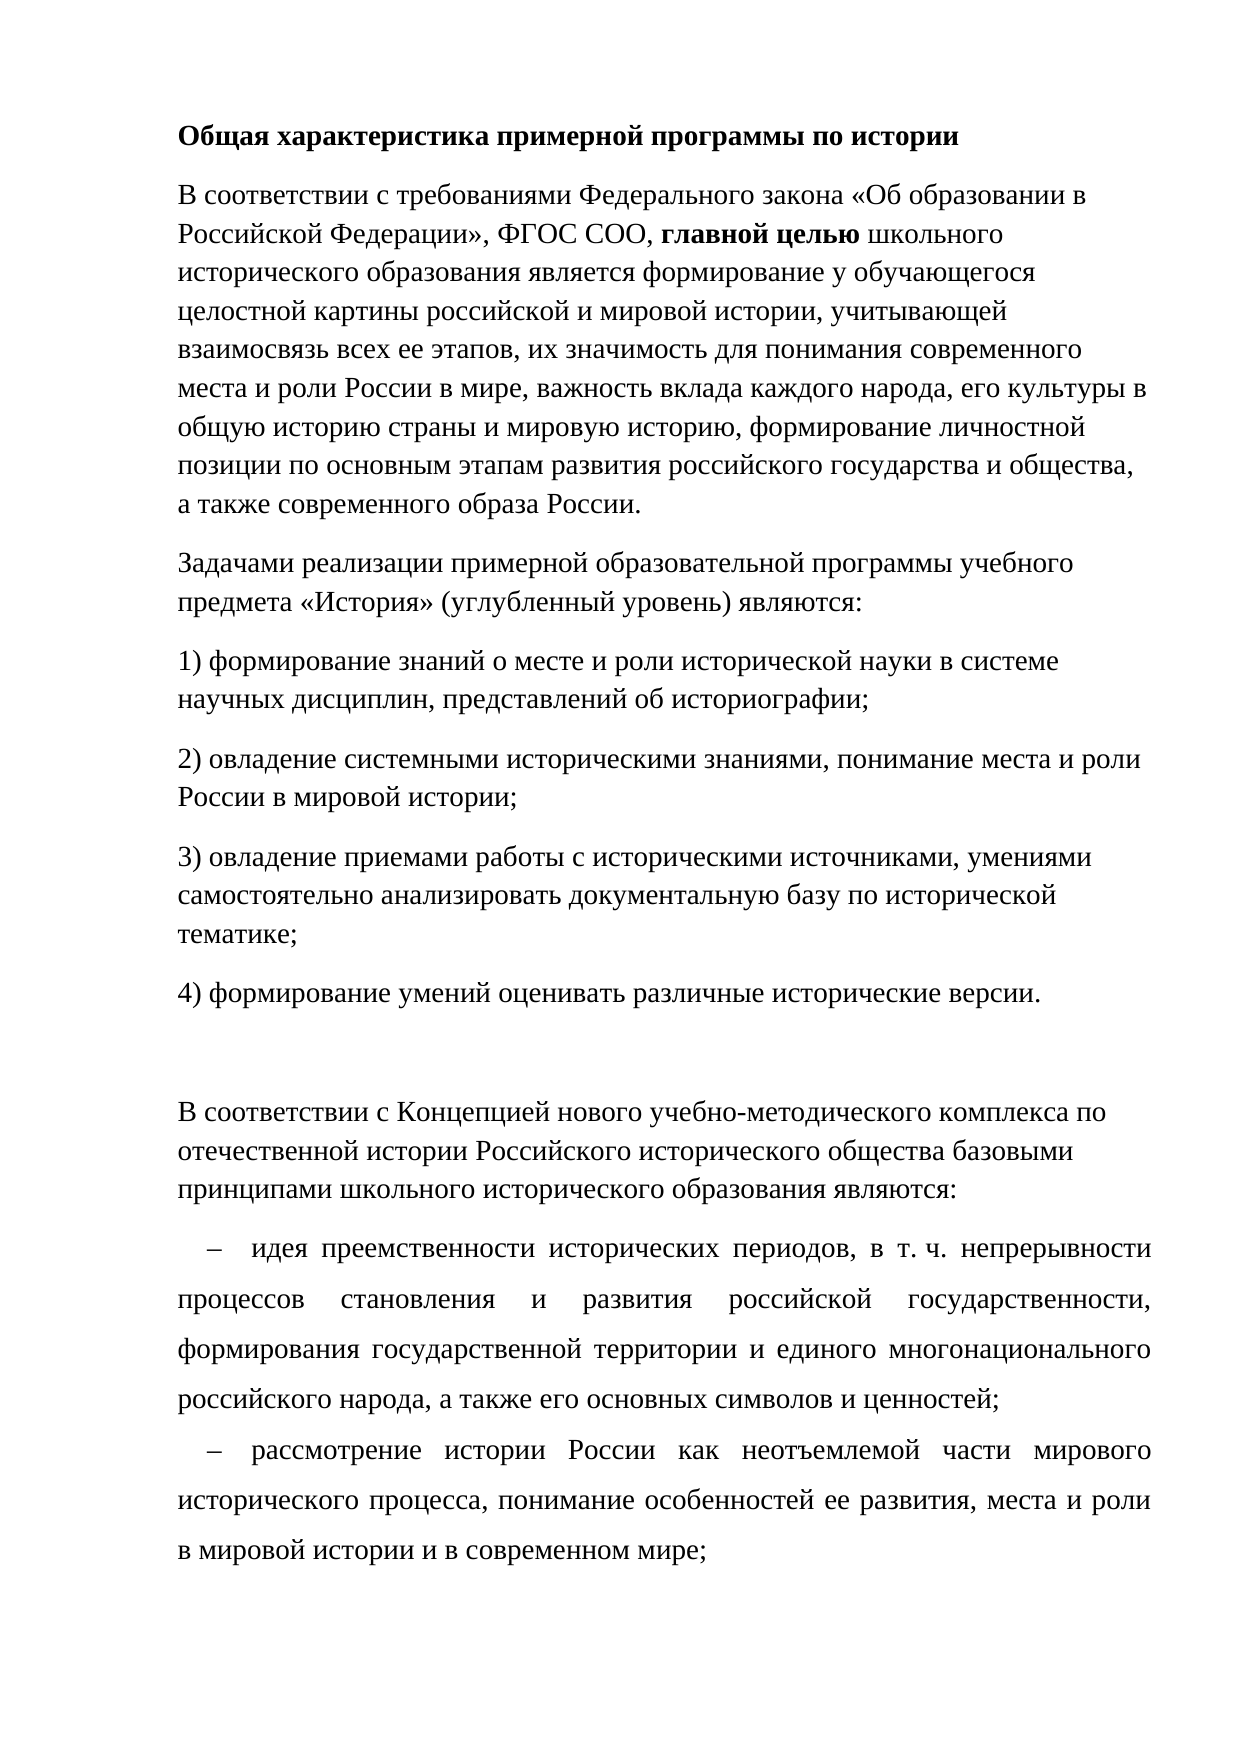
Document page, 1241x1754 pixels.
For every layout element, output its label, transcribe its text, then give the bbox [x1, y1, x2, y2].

text 2) овладение системными историческими знаниями, понимание места и роли России в мировой истории; [177, 741, 1152, 813]
text В соответствии с Концепцией нового учебно-методического комплекса по отечественной истории Российского исторического общества базовыми принципами школьного исторического образования являются: [177, 1094, 1152, 1205]
text 4) формирование умений оценивать различные исторические версии. [177, 975, 1152, 1009]
text рассмотрение истории России как неотъемлемой части мирового исторического процесса, понимание особенностей ее развития, места и роли в мировой истории и в современном мире; [177, 1432, 1152, 1566]
text 3) овладение приемами работы с историческими источниками, умениями самостоятельно анализировать документальную базу по исторической тематике; [177, 839, 1152, 949]
text Общая характеристика примерной программы по истории [177, 118, 1152, 152]
text 1) формирование знаний о месте и роли исторической науки в системе научных дисциплин, представлений об историографии; [177, 643, 1152, 715]
text идея преемственности исторических периодов, в т. ч. непрерывности процессов становления и развития российской государственности, формирования государственной территории и единого многонационального российского народа, а также его основных символов и ценностей; [177, 1231, 1152, 1415]
text Задачами реализации примерной образовательной программы учебного предмета «История» (углубленный уровень) являются: [177, 545, 1152, 617]
text В соответствии с требованиями Федерального закона «Об образовании в Российской Федерации», ФГОС СОО, главной целью школьного исторического образования является формирование у обучающегося целостной картины российской и мировой истории, учитывающей взаимосвязь всех ее этапов, их значимость для понимания современного места и роли России в мире, важность вклада каждого народа, его культуры в общую историю страны и мировую историю, формирование личностной позиции по основным этапам развития российского государства и общества, а также современного образа России. [177, 177, 1152, 519]
